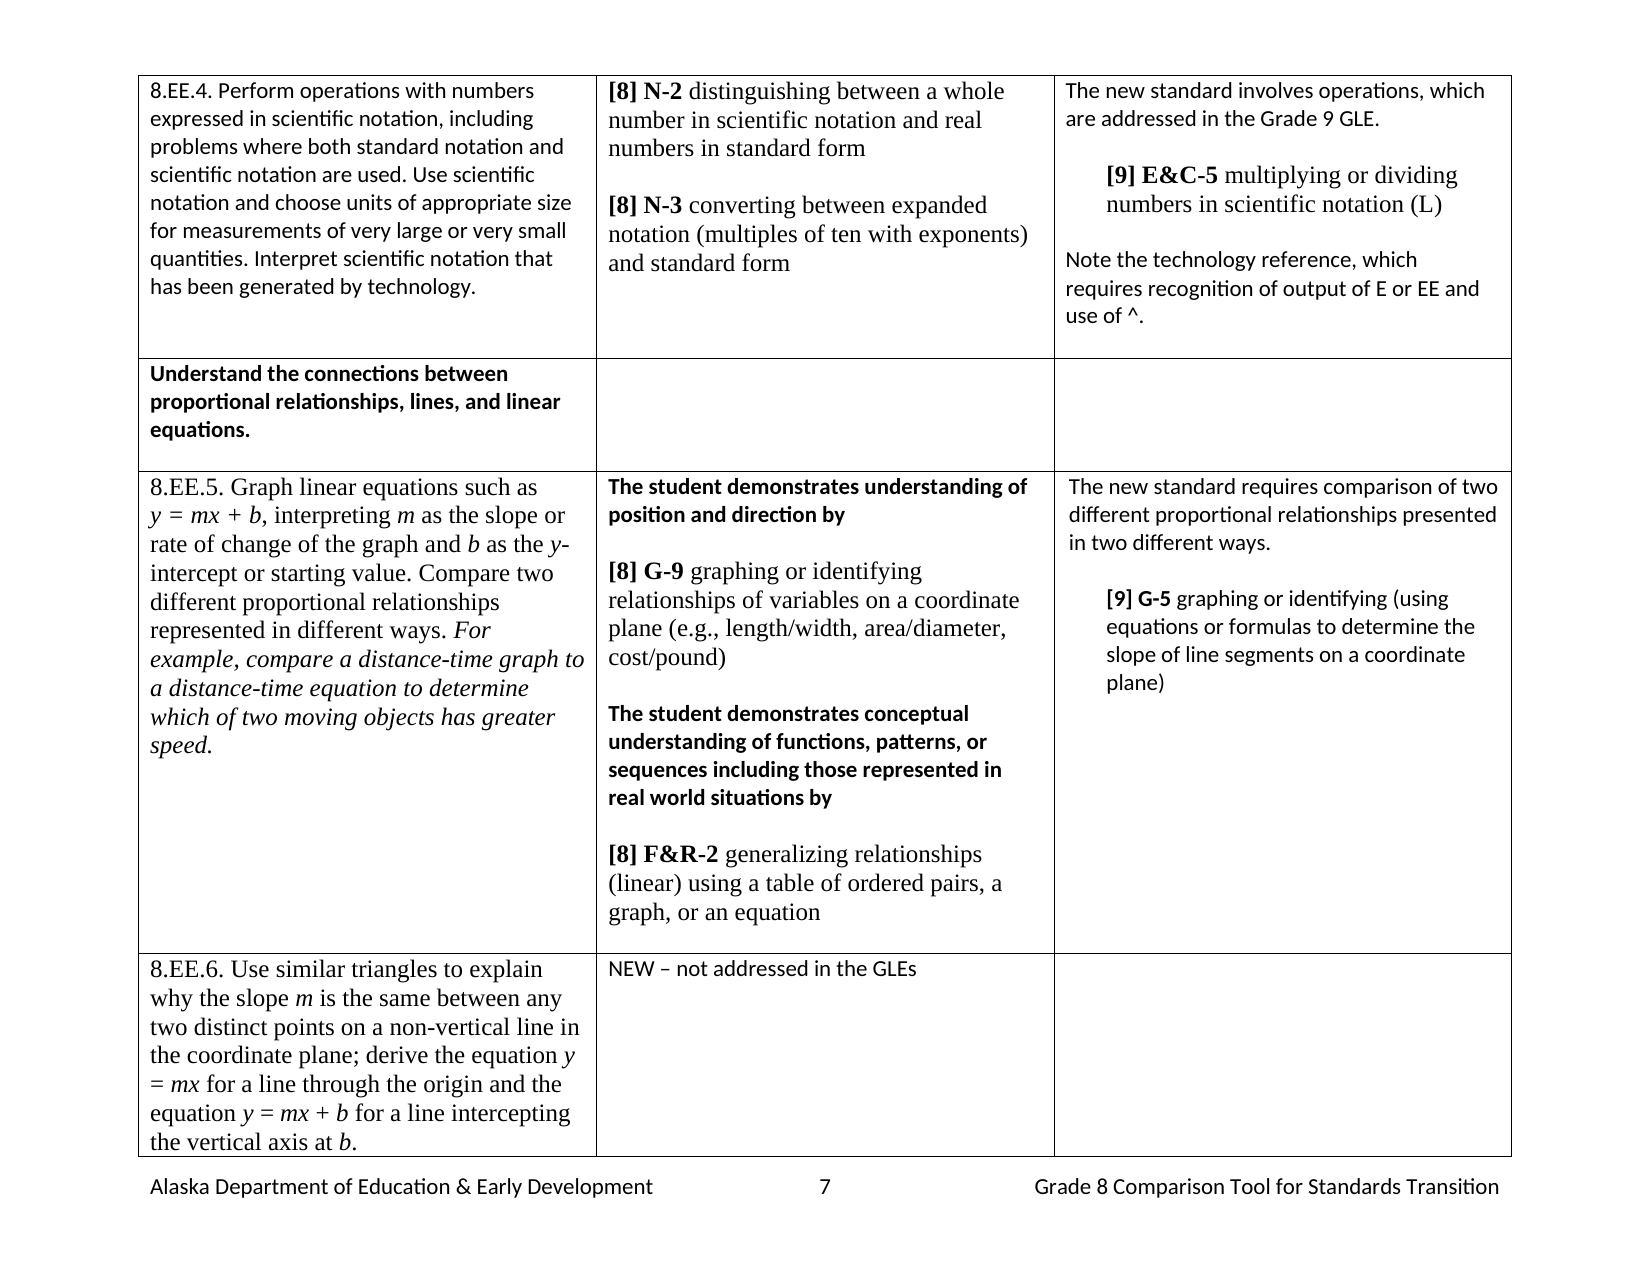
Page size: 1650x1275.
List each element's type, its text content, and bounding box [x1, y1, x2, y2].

table_cell [1055, 954, 1511, 1156]
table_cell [597, 954, 1054, 1156]
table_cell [139, 954, 596, 1156]
table_cell [1055, 359, 1511, 471]
table_cell [597, 359, 1054, 471]
table_cell Understand the connections between proportional relationships, lines, and linear equations. [139, 359, 596, 471]
table_cell The new standard requires comparison of two different proportional relationships presented in two different ways. [9] G-5 graphing or identifying (using equations or formulas to determine the slope of line segments on a coordinate plane) [1055, 472, 1511, 953]
table_cell The student demonstrates understanding of position and direction by [8] G-9 graphing or identifying relationships of variables on a coordinate plane (e.g., length/width, area/diameter, cost/pound) The student demonstrates conceptual understanding of functions, patterns, or sequences including those represented in real world situations by [8] F&R-2 generalizing relationships (linear) using a table of ordered pairs, a graph, or an equation [597, 472, 1054, 953]
table_header [8] N-2 distinguishing between a whole number in scientific notation and real numbers in standard form [8] N-3 converting between expanded notation (multiples of ten with exponents) and standard form [597, 76, 1054, 358]
table_cell 8.EE.5. Graph linear equations such as y = mx + b, interpreting m as the slope or rate of change of the graph and b as the y-intercept or starting value. Compare two different proportional relationships represented in different ways. For example, compare a distance-time graph to a distance-time equation to determine which of two moving objects has greater speed. [139, 472, 596, 953]
table_header The new standard involves operations, which are addressed in the Grade 9 GLE. [9] E&C-5 multiplying or dividing numbers in scientific notation (L) Note the technology reference, which requires recognition of output of E or EE and use of ^. [1055, 76, 1511, 358]
table_header 8.EE.4. Perform operations with numbers expressed in scientific notation, including problems where both standard notation and scientific notation are used. Use scientific notation and choose units of appropriate size for measurements of very large or very small quantities. Interpret scientific notation that has been generated by technology. [139, 76, 596, 358]
